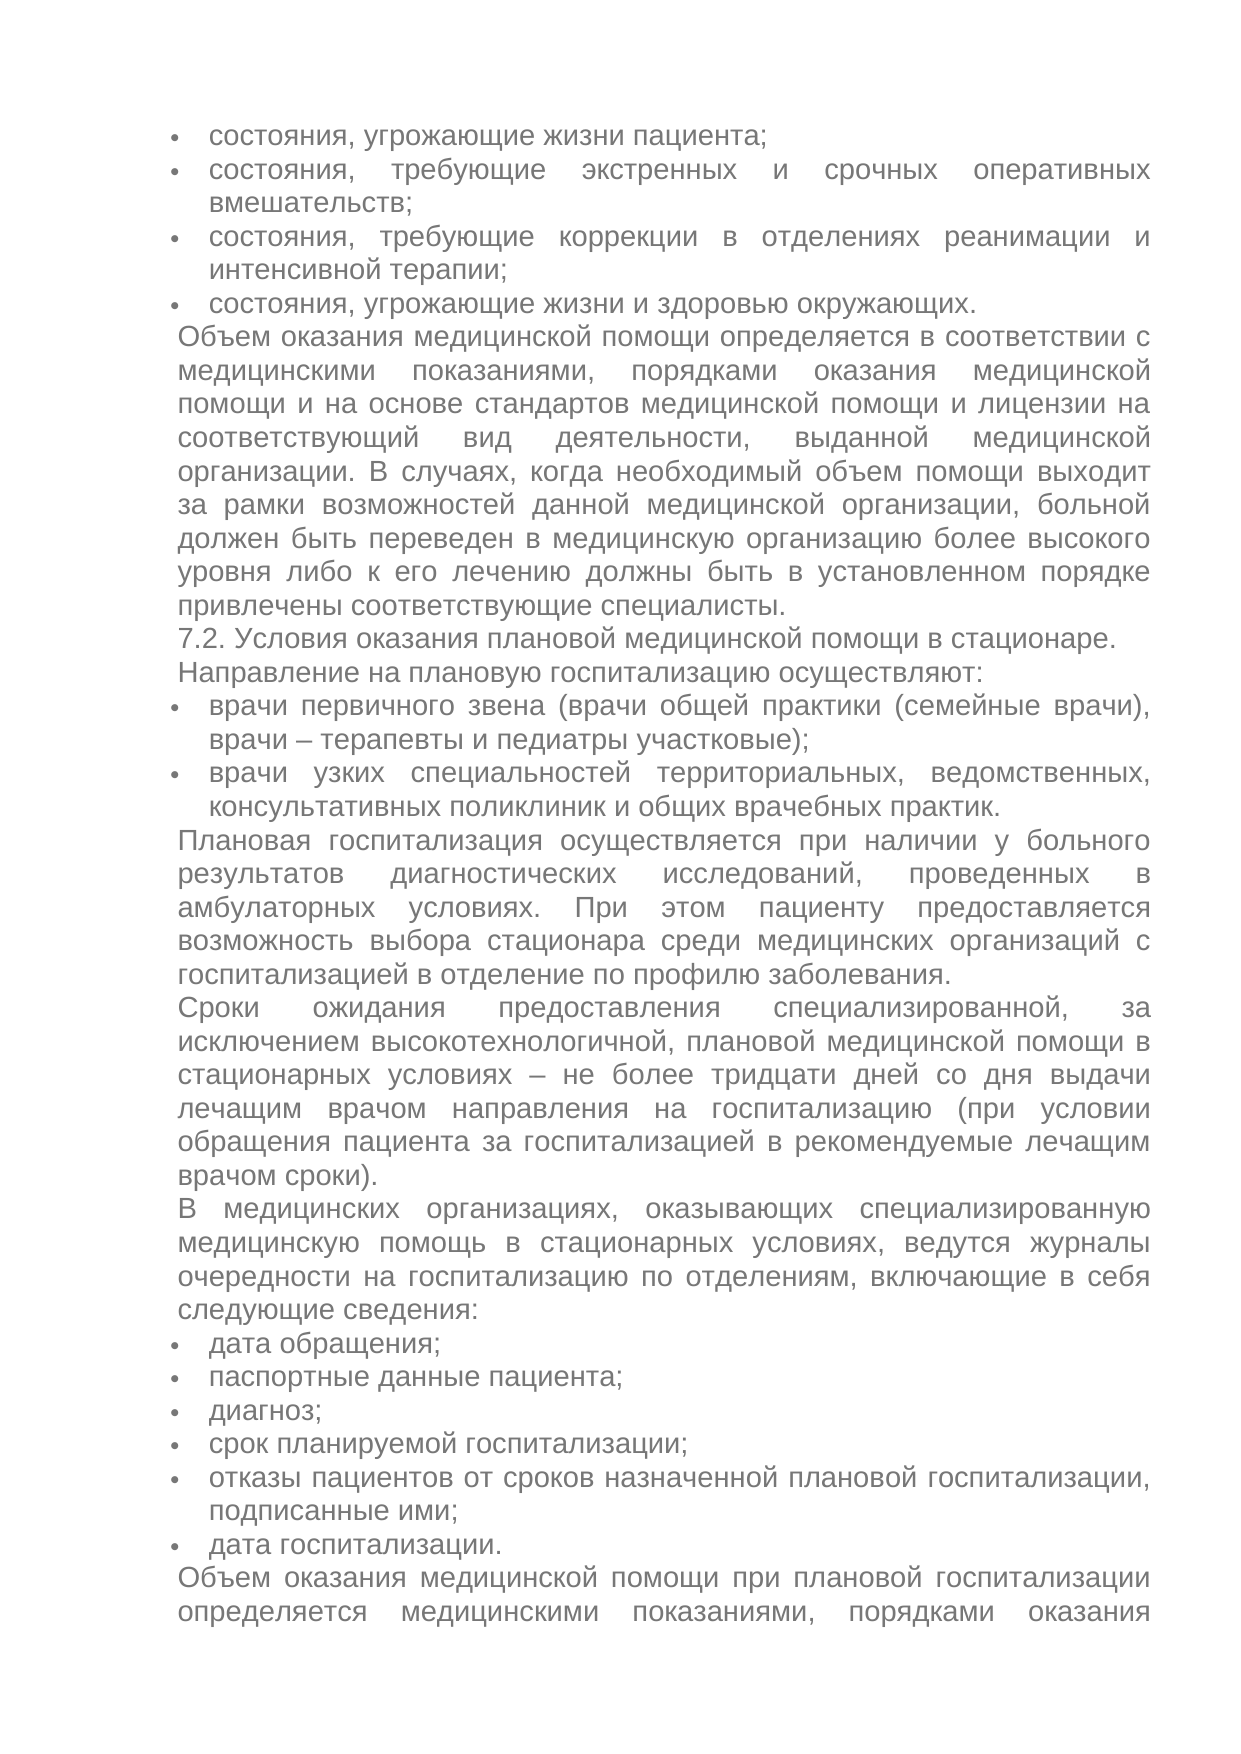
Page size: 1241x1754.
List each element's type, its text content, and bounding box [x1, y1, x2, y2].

list диагноз; [171, 1393, 1152, 1426]
text Сроки ожидания предоставления специализированной, за исключением высокотехнологичной, плановой медицинской помощи в стационарных условиях – не более тридцати дней со дня выдачи лечащим врачом направления на госпитализацию (при условии обращения пациента за госпитализацией в рекомендуемые лечащим врачом сроки). [177, 990, 1152, 1191]
list паспортные данные пациента; [171, 1359, 1152, 1393]
list срок планируемой госпитализации; [171, 1426, 1152, 1460]
text Объем оказания медицинской помощи определяется в соответствии с медицинскими показаниями, порядками оказания медицинской помощи и на основе стандартов медицинской помощи и лицензии на соответствующий вид деятельности, выданной медицинской организации. В случаях, когда необходимый объем помощи выходит за рамки возможностей данной медицинской организации, больной должен быть переведен в медицинскую организацию более высокого уровня либо к его лечению должны быть в установленном порядке привлечены соответствующие специалисты. [177, 319, 1152, 621]
list врачи узких специальностей территориальных, ведомственных, консультативных поликлиник и общих врачебных практик. [171, 755, 1152, 822]
text 7.2. Условия оказания плановой медицинской помощи в стационаре. [177, 621, 1152, 655]
list состояния, требующие экстренных и срочных оперативных вмешательств; [171, 152, 1152, 219]
list состояния, требующие коррекции в отделениях реанимации и интенсивной терапии; [171, 219, 1152, 286]
list дата госпитализации. [171, 1527, 1152, 1560]
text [177, 1560, 1152, 1627]
list дата обращения; [171, 1326, 1152, 1359]
text В медицинских организациях, оказывающих специализированную медицинскую помощь в стационарных условиях, ведутся журналы очередности на госпитализацию по отделениям, включающие в себя следующие сведения: [177, 1191, 1152, 1326]
list состояния, угрожающие жизни пациента; [171, 118, 1152, 152]
list отказы пациентов от сроков назначенной плановой госпитализации, подписанные ими; [171, 1460, 1152, 1527]
list врачи первичного звена (врачи общей практики (семейные врачи), врачи – терапевты и педиатры участковые); [171, 688, 1152, 755]
text Плановая госпитализация осуществляется при наличии у больного результатов диагностических исследований, проведенных в амбулаторных условиях. При этом пациенту предоставляется возможность выбора стационара среди медицинских организаций с госпитализацией в отделение по профилю заболевания. [177, 822, 1152, 990]
list состояния, угрожающие жизни и здоровью окружающих. [171, 286, 1152, 319]
text Направление на плановую госпитализацию осуществляют: [177, 655, 1152, 688]
